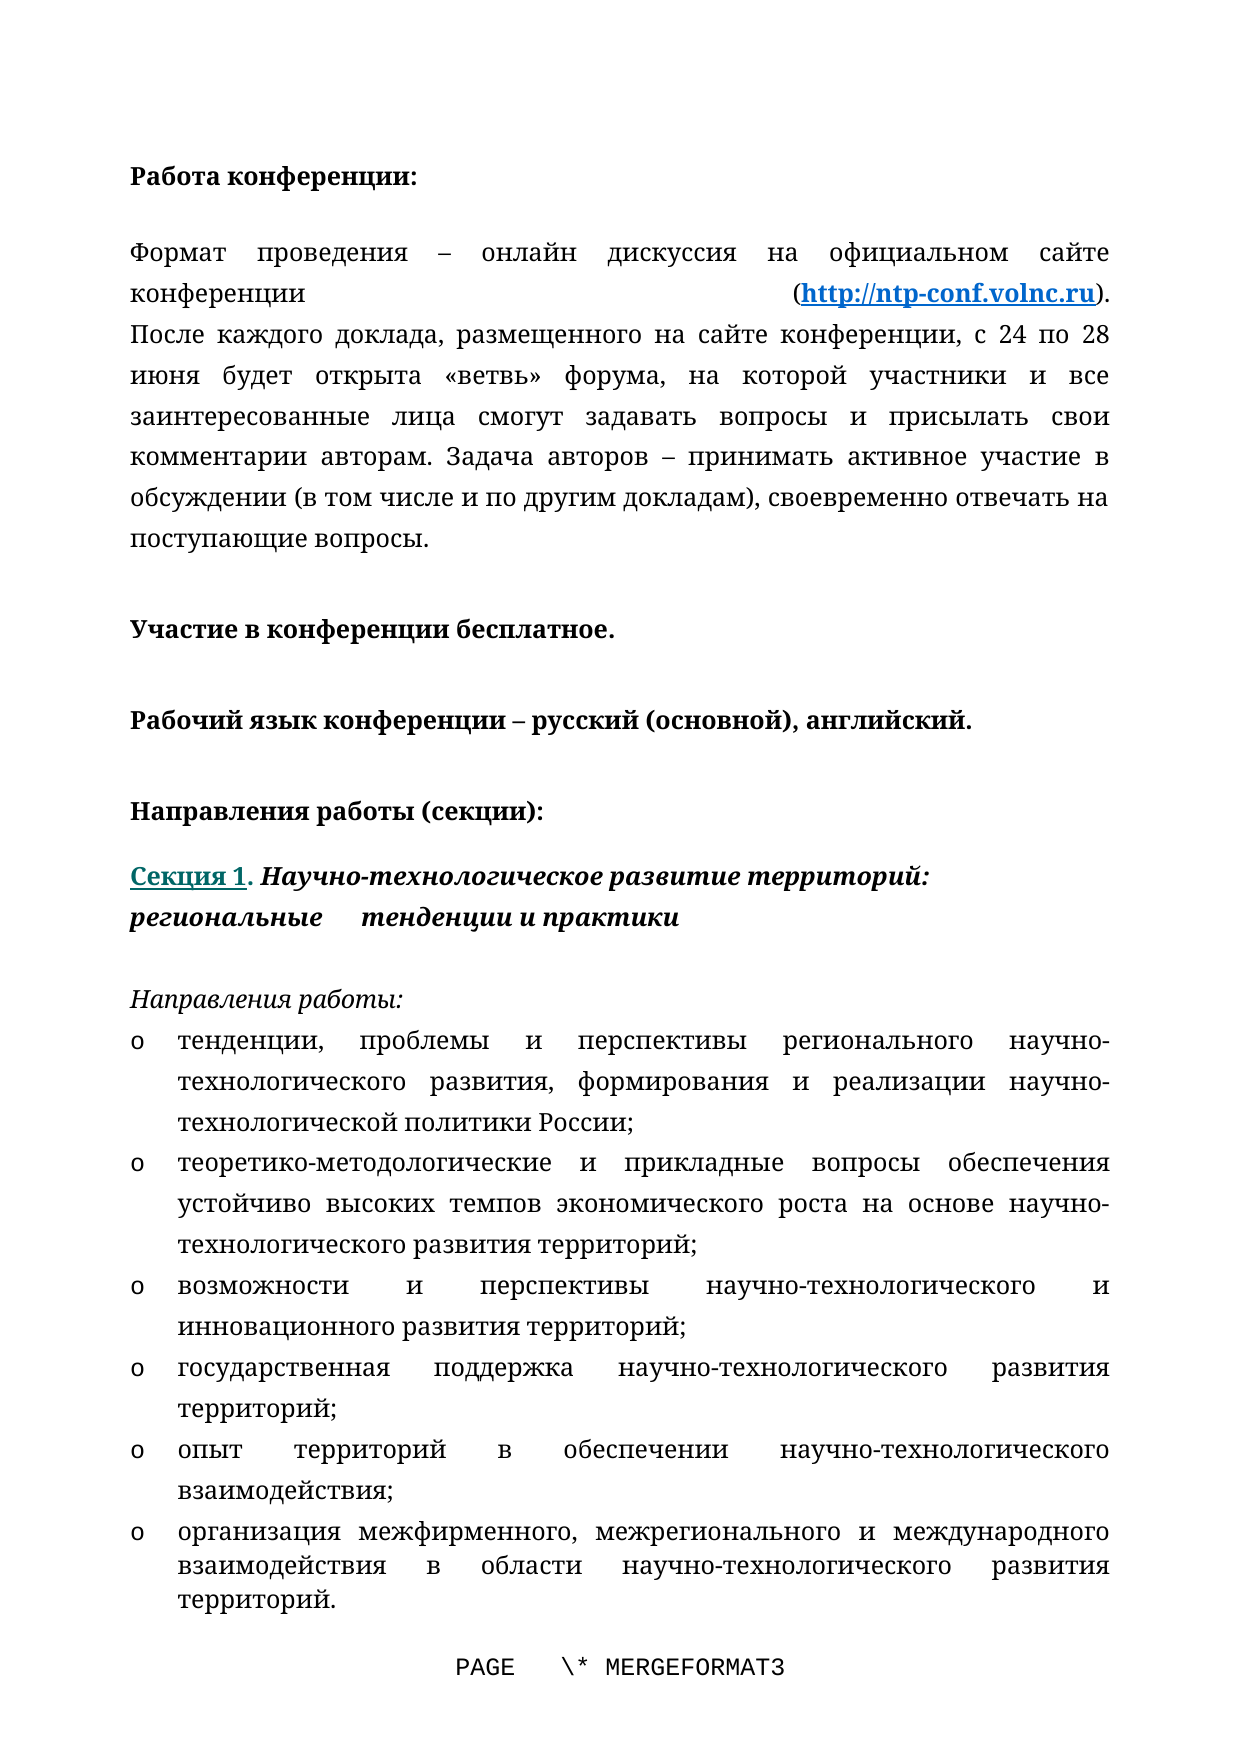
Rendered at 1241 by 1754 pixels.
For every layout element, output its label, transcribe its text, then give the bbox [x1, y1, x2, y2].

text Направления работы: [130, 982, 1110, 1016]
list государственная поддержка научно-технологического развития территорий; [130, 1350, 1110, 1425]
list теоретико-методологические и прикладные вопросы обеспечения устойчиво высоких темпов экономического роста на основе научно-технологического развития территорий; [130, 1145, 1110, 1261]
list опыт территорий в обеспечении научно-технологического взаимодействия; [130, 1432, 1110, 1507]
list тенденции, проблемы и перспективы регионального научно-технологического развития, формирования и реализации научно-технологической политики России; [130, 1022, 1110, 1138]
text Формат проведения – онлайн дискуссия на официальном сайте конференции (http://ntp-conf.volnc.ru). После каждого доклада, размещенного на сайте конференции, с 24 по 28 июня будет открыта «ветвь» форума, на которой участники и все заинтересованные лица смогут задавать вопросы и присылать свои комментарии авторам. Задача авторов – принимать активное участие в обсуждении (в том числе и по другим докладам), своевременно отвечать на поступающие вопросы. [130, 200, 1110, 555]
text Секция 1. Научно-технологическое развитие территорий: региональные тенденции и практики [130, 859, 1110, 934]
text Рабочий язык конференции – русский (основной), английский. [130, 702, 1110, 736]
list возможности и перспективы научно-технологического и инновационного развития территорий; [130, 1268, 1110, 1343]
text Работа конференции: [130, 159, 1110, 193]
text Направления работы (секции): [130, 793, 1110, 827]
text Участие в конференции бесплатное. [130, 612, 1110, 646]
list организация межфирменного, межрегионального и международного взаимодействия в области научно-технологического развития территорий. [130, 1513, 1110, 1616]
